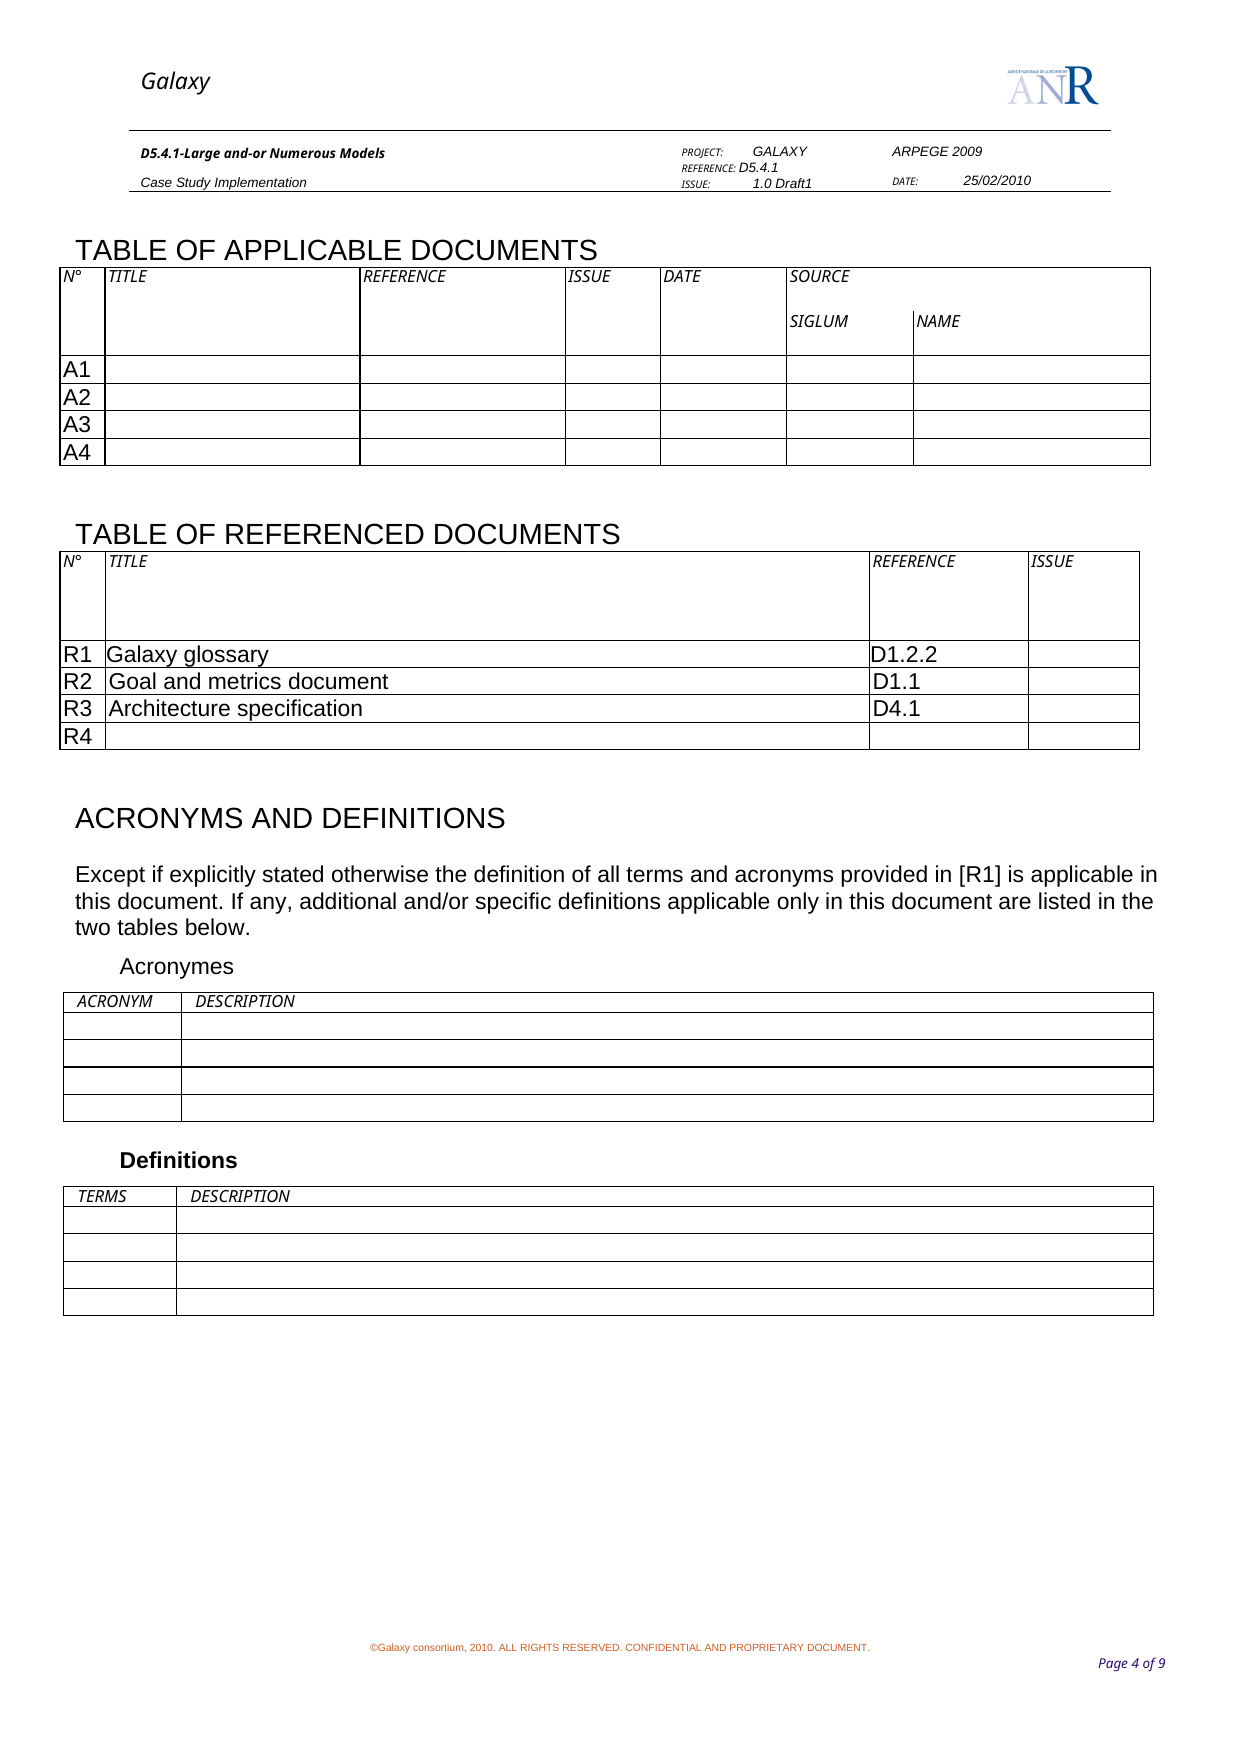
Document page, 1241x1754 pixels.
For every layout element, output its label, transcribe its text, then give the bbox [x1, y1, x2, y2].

table_cell [182, 1013, 1153, 1039]
table_cell [61, 641, 105, 667]
table_cell [787, 439, 913, 465]
table_cell [361, 356, 565, 383]
table_cell [177, 1234, 1153, 1261]
table_header Reference [870, 552, 1028, 639]
picture [1005, 65, 1100, 106]
table_cell Galaxy glossary [106, 641, 869, 667]
table_cell [182, 1068, 1153, 1094]
table_cell [177, 1207, 1153, 1233]
table_cell [914, 356, 1150, 383]
table_cell Architecture specification [106, 695, 869, 722]
table_cell D4.1 [870, 695, 1028, 722]
table_cell [787, 384, 913, 410]
table_cell [64, 1262, 176, 1288]
table_header N° [61, 552, 105, 639]
table_cell [106, 439, 359, 465]
table_header Acronym [64, 993, 181, 1012]
table_cell [106, 411, 359, 438]
table_cell D1.2.2 [870, 641, 1028, 667]
table_cell [64, 1013, 181, 1039]
table_cell D1.1 [870, 668, 1028, 694]
table_cell [566, 384, 660, 410]
table_cell [870, 723, 1028, 749]
table_cell [182, 1095, 1153, 1121]
table_cell [661, 384, 786, 410]
table_header DESCRIPTION [182, 993, 1153, 1012]
table_cell [661, 356, 786, 383]
table_cell [787, 356, 913, 383]
table_header TERMS [64, 1187, 176, 1206]
table_cell [177, 1289, 1153, 1315]
table_cell [1029, 723, 1139, 749]
table_cell [177, 1262, 1153, 1288]
table_cell [914, 411, 1150, 438]
text Table of ReferenceD DOCUMENTS [75, 517, 1165, 551]
table_cell [1029, 641, 1139, 667]
table_header Issue [1029, 552, 1139, 639]
table_cell [61, 723, 105, 749]
table_cell [64, 1040, 181, 1066]
table_cell [64, 1068, 181, 1094]
table_cell [1029, 668, 1139, 694]
table_cell [61, 695, 105, 722]
table_cell [61, 356, 104, 383]
table_header Source [787, 268, 1150, 311]
table_cell [61, 668, 105, 694]
table_header Date [661, 268, 786, 355]
table_cell [64, 1095, 181, 1121]
table_cell [566, 411, 660, 438]
table_cell [61, 439, 104, 465]
text Acronymes [119, 953, 1165, 979]
table_header Reference [361, 268, 565, 355]
table_cell Goal and metrics document [106, 668, 869, 694]
table_cell [787, 411, 913, 438]
table_cell [361, 411, 565, 438]
text Except if explicitly stated otherwise the definition of all terms and acronyms provided in [R1] is applicable in this document. If any, additional and/or specific definitions applicable only in this document are listed in the two tables below. [75, 861, 1165, 940]
table_cell [361, 384, 565, 410]
text ACRONYMS AND DEFINITIONS [75, 801, 1165, 835]
table_header title [106, 552, 869, 639]
table_cell [914, 384, 1150, 410]
table_cell [661, 411, 786, 438]
table_cell [64, 1207, 176, 1233]
table_cell [914, 439, 1150, 465]
table_cell [182, 1040, 1153, 1066]
table_cell [661, 439, 786, 465]
table_cell [106, 356, 359, 383]
table_header DESCRIPTION [177, 1187, 1153, 1206]
table_cell [1029, 695, 1139, 722]
table_cell [566, 439, 660, 465]
table_cell [61, 411, 104, 438]
table_header title [106, 268, 359, 355]
text Table of APPLICABLE DOCUMENTS [75, 233, 1165, 267]
table_cell [566, 356, 660, 383]
subtitle Definitions [119, 1147, 1165, 1173]
table_cell [61, 384, 104, 410]
table_header Issue [566, 268, 660, 355]
table_cell Siglum [787, 311, 913, 355]
table_cell [64, 1234, 176, 1261]
table_cell [361, 439, 565, 465]
table_cell [64, 1289, 176, 1315]
table_header N° [61, 268, 104, 355]
table_cell [106, 384, 359, 410]
table_cell Name [914, 311, 1150, 355]
table_cell [106, 723, 869, 749]
